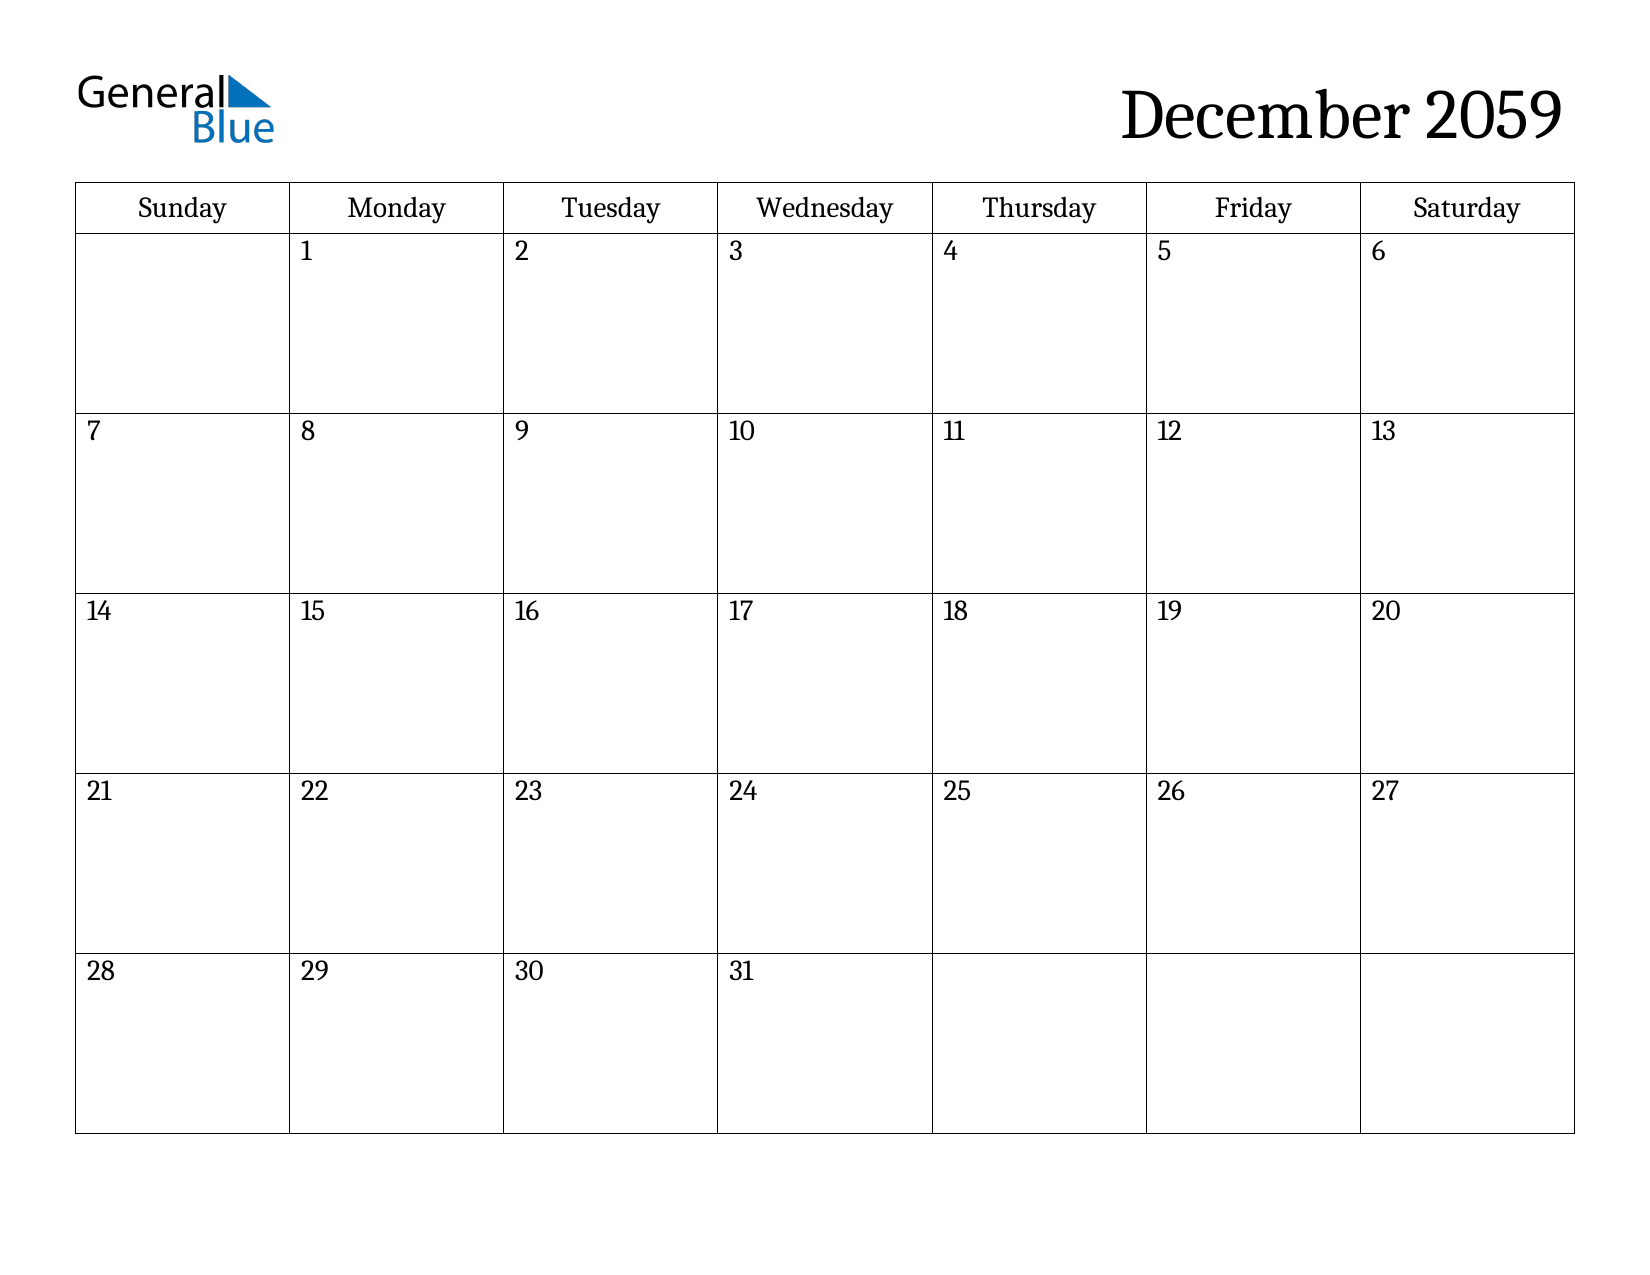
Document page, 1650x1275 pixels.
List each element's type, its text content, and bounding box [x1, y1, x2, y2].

table_header December 2059 [504, 75, 1574, 182]
table_cell 28 [76, 954, 289, 987]
table_cell 17 [718, 594, 932, 627]
table_cell 21 [76, 774, 289, 807]
table_cell 10 [718, 414, 932, 447]
table_cell 15 [290, 594, 503, 627]
table_cell [1147, 448, 1360, 593]
table_cell [1361, 267, 1574, 413]
table_cell [718, 448, 932, 593]
table_cell 14 [76, 594, 289, 627]
table_cell 3 [718, 234, 932, 267]
table_cell 5 [1147, 234, 1360, 267]
table_cell 22 [290, 774, 503, 807]
table_cell [1361, 627, 1574, 773]
table_cell [1361, 988, 1574, 1133]
table_cell Monday [290, 183, 503, 233]
table_cell 8 [290, 414, 503, 447]
table_cell 26 [1147, 774, 1360, 807]
table_cell [933, 627, 1146, 773]
table_cell 31 [718, 954, 932, 987]
table_cell 2 [504, 234, 717, 267]
table_cell Tuesday [504, 183, 717, 233]
table_cell [504, 448, 717, 593]
table_cell [504, 988, 717, 1133]
table_cell [290, 448, 503, 593]
table_cell [933, 954, 1146, 987]
table_cell [718, 627, 932, 773]
table_cell [76, 448, 289, 593]
table_cell 7 [76, 414, 289, 447]
table_cell 18 [933, 594, 1146, 627]
table_cell 27 [1361, 774, 1574, 807]
table_cell 4 [933, 234, 1146, 267]
table_cell 23 [504, 774, 717, 807]
table_cell [290, 627, 503, 773]
table_cell [290, 808, 503, 953]
table_cell [504, 267, 717, 413]
table_cell 20 [1361, 594, 1574, 627]
table_cell [1147, 808, 1360, 953]
table_cell [1147, 267, 1360, 413]
table_cell [718, 988, 932, 1133]
table_cell 19 [1147, 594, 1360, 627]
table_header [76, 75, 503, 182]
table_cell 25 [933, 774, 1146, 807]
table_cell 24 [718, 774, 932, 807]
table_cell [504, 627, 717, 773]
table_cell [1147, 627, 1360, 773]
table_cell [933, 267, 1146, 413]
table_cell [718, 808, 932, 953]
table_cell [1361, 954, 1574, 987]
table_cell 9 [504, 414, 717, 447]
table_cell Wednesday [718, 183, 932, 233]
table_cell Sunday [76, 183, 289, 233]
picture [78, 75, 274, 143]
table_cell [933, 808, 1146, 953]
table_cell 13 [1361, 414, 1574, 447]
table_cell Friday [1147, 183, 1360, 233]
table_cell 11 [933, 414, 1146, 447]
table_cell [933, 988, 1146, 1133]
table_cell [76, 627, 289, 773]
table_cell [290, 267, 503, 413]
table_cell [933, 448, 1146, 593]
table_cell [76, 988, 289, 1133]
table_cell 29 [290, 954, 503, 987]
table_cell [290, 988, 503, 1133]
table_cell Saturday [1361, 183, 1574, 233]
table_cell 30 [504, 954, 717, 987]
table_cell 6 [1361, 234, 1574, 267]
table_cell [1147, 988, 1360, 1133]
table_cell [76, 267, 289, 413]
table_cell Thursday [933, 183, 1146, 233]
table_cell [1361, 808, 1574, 953]
table_cell [504, 808, 717, 953]
table_cell [1147, 954, 1360, 987]
table_cell [718, 267, 932, 413]
table_cell [76, 234, 289, 267]
table_cell 16 [504, 594, 717, 627]
table_cell [76, 808, 289, 953]
table_cell 12 [1147, 414, 1360, 447]
table_cell [1361, 448, 1574, 593]
table_cell 1 [290, 234, 503, 267]
